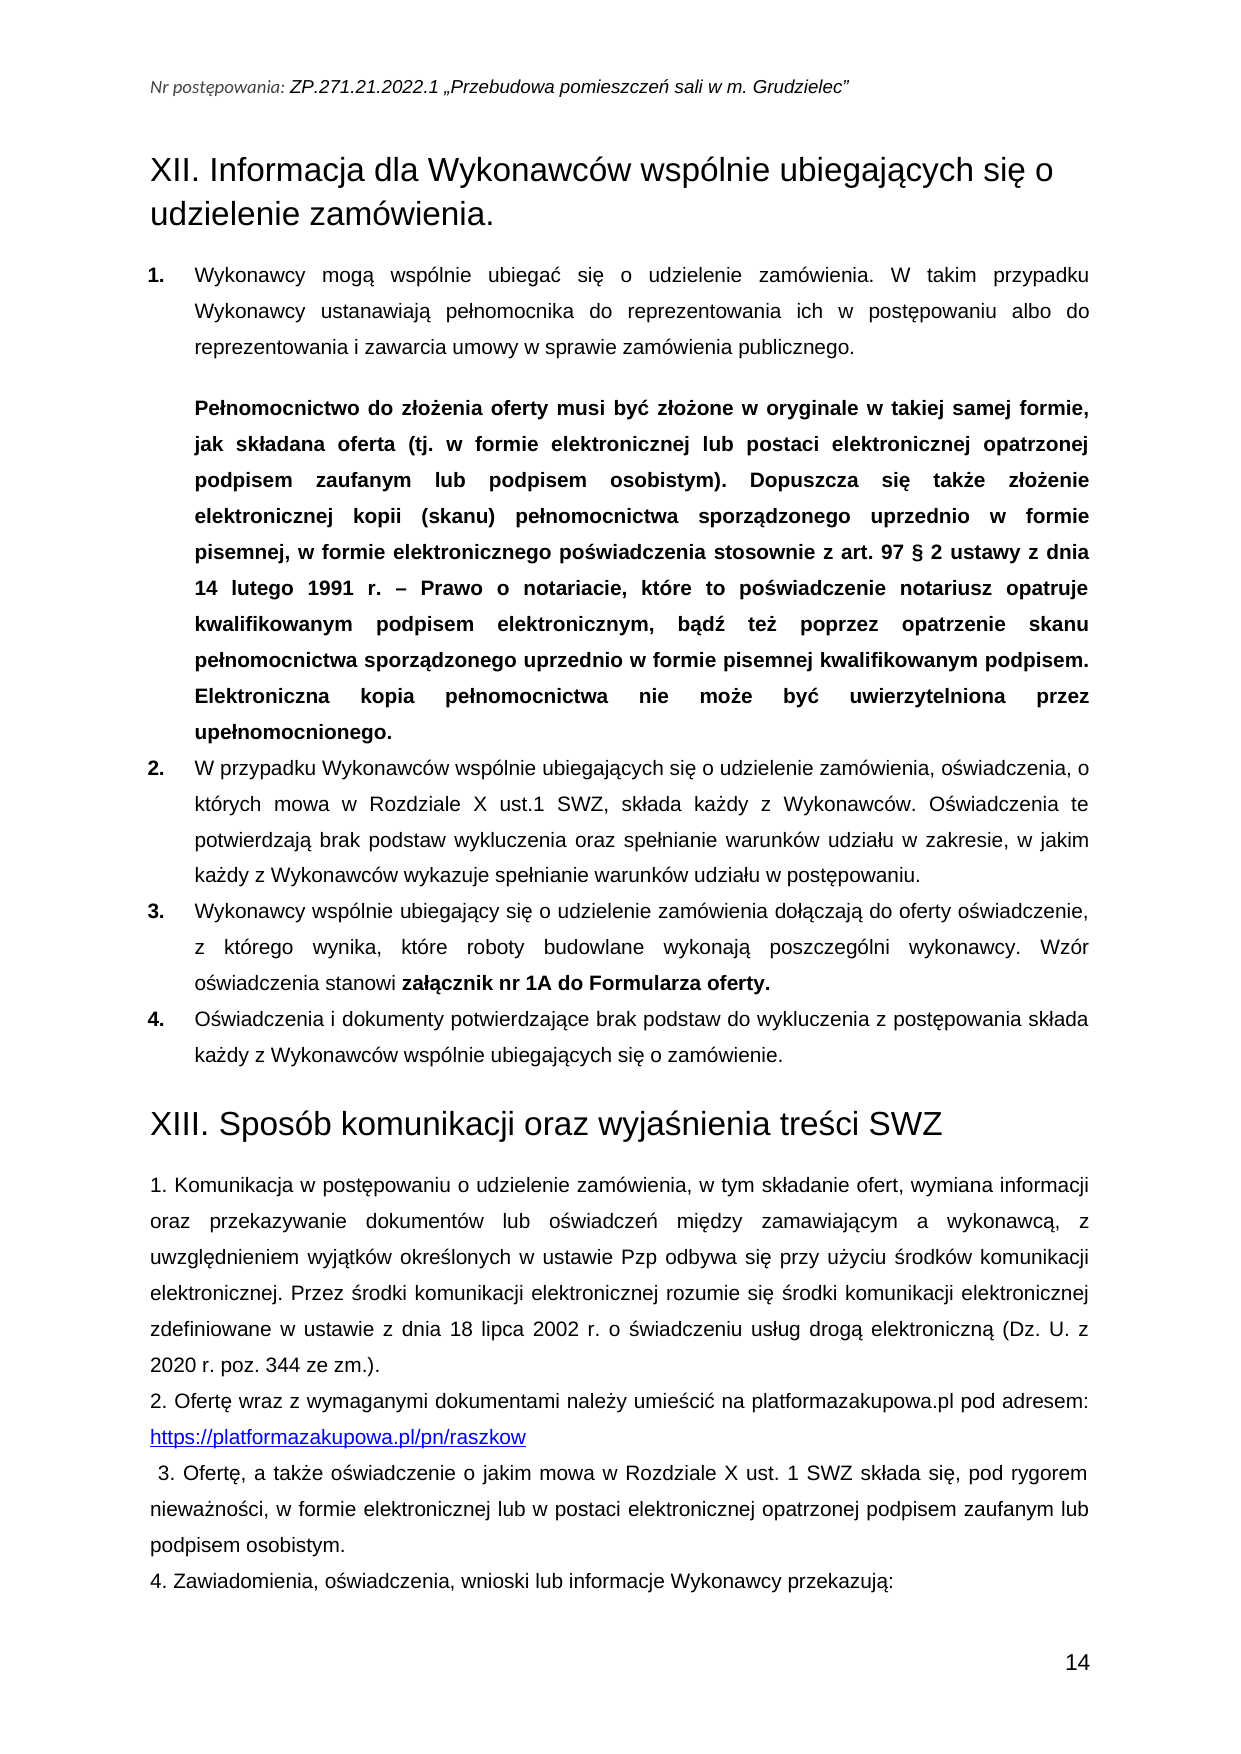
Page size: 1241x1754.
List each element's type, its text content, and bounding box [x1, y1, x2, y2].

list W przypadku Wykonawców wspólnie ubiegających się o udzielenie zamówienia, oświadczenia, o których mowa w Rozdziale X ust.1 SWZ, składa każdy z Wykonawców. Oświadczenia te potwierdzają brak podstaw wykluczenia oraz spełnianie warunków udziału w zakresie, w jakim każdy z Wykonawców wykazuje spełnianie warunków udziału w postępowaniu. [147, 756, 1090, 887]
text 1. Komunikacja w postępowaniu o udzielenie zamówienia, w tym składanie ofert, wymiana informacji oraz przekazywanie dokumentów lub oświadczeń między zamawiającym a wykonawcą, z uwzględnieniem wyjątków określonych w ustawie Pzp odbywa się przy użyciu środków komunikacji elektronicznej. Przez środki komunikacji elektronicznej rozumie się środki komunikacji elektronicznej zdefiniowane w ustawie z dnia 18 lipca 2002 r. o świadczeniu usług drogą elektroniczną (Dz. U. z 2020 r. poz. 344 ze zm.). [150, 1173, 1090, 1377]
subtitle XII. Informacja dla Wykonawców wspólnie ubiegających się o udzielenie zamówienia. [150, 150, 1090, 233]
text 2. Ofertę wraz z wymaganymi dokumentami należy umieścić na platformazakupowa.pl pod adresem: https://platformazakupowa.pl/pn/raszkow [150, 1389, 1090, 1449]
list Wykonawcy wspólnie ubiegający się o udzielenie zamówienia dołączają do oferty oświadczenie, z którego wynika, które roboty budowlane wykonają poszczególni wykonawcy. Wzór oświadczenia stanowi załącznik nr 1A do Formularza oferty. [147, 899, 1090, 995]
text 3. Ofertę, a także oświadczenie o jakim mowa w Rozdziale X ust. 1 SWZ składa się, pod rygorem nieważności, w formie elektronicznej lub w postaci elektronicznej opatrzonej podpisem zaufanym lub podpisem osobistym. [150, 1461, 1090, 1556]
subtitle XIII. Sposób komunikacji oraz wyjaśnienia treści SWZ [150, 1104, 1090, 1142]
text 4. Zawiadomienia, oświadczenia, wnioski lub informacje Wykonawcy przekazują: [150, 1568, 1090, 1592]
text Pełnomocnictwo do złożenia oferty musi być złożone w oryginale w takiej samej formie, jak składana oferta (tj. w formie elektronicznej lub postaci elektronicznej opatrzonej podpisem zaufanym lub podpisem osobistym). Dopuszcza się także złożenie elektronicznej kopii (skanu) pełnomocnictwa sporządzonego uprzednio w formie pisemnej, w formie elektronicznego poświadczenia stosownie z art. 97 § 2 ustawy z dnia 14 lutego 1991 r. – Prawo o notariacie, które to poświadczenie notariusz opatruje kwalifikowanym podpisem elektronicznym, bądź też poprzez opatrzenie skanu pełnomocnictwa sporządzonego uprzednio w formie pisemnej kwalifikowanym podpisem. Elektroniczna kopia pełnomocnictwa nie może być uwierzytelniona przez upełnomocnionego. [194, 396, 1090, 743]
list Oświadczenia i dokumenty potwierdzające brak podstaw do wykluczenia z postępowania składa każdy z Wykonawców wspólnie ubiegających się o zamówienie. [147, 1007, 1090, 1067]
list Wykonawcy mogą wspólnie ubiegać się o udzielenie zamówienia. W takim przypadku Wykonawcy ustanawiają pełnomocnika do reprezentowania ich w postępowaniu albo do reprezentowania i zawarcia umowy w sprawie zamówienia publicznego. [147, 263, 1090, 359]
